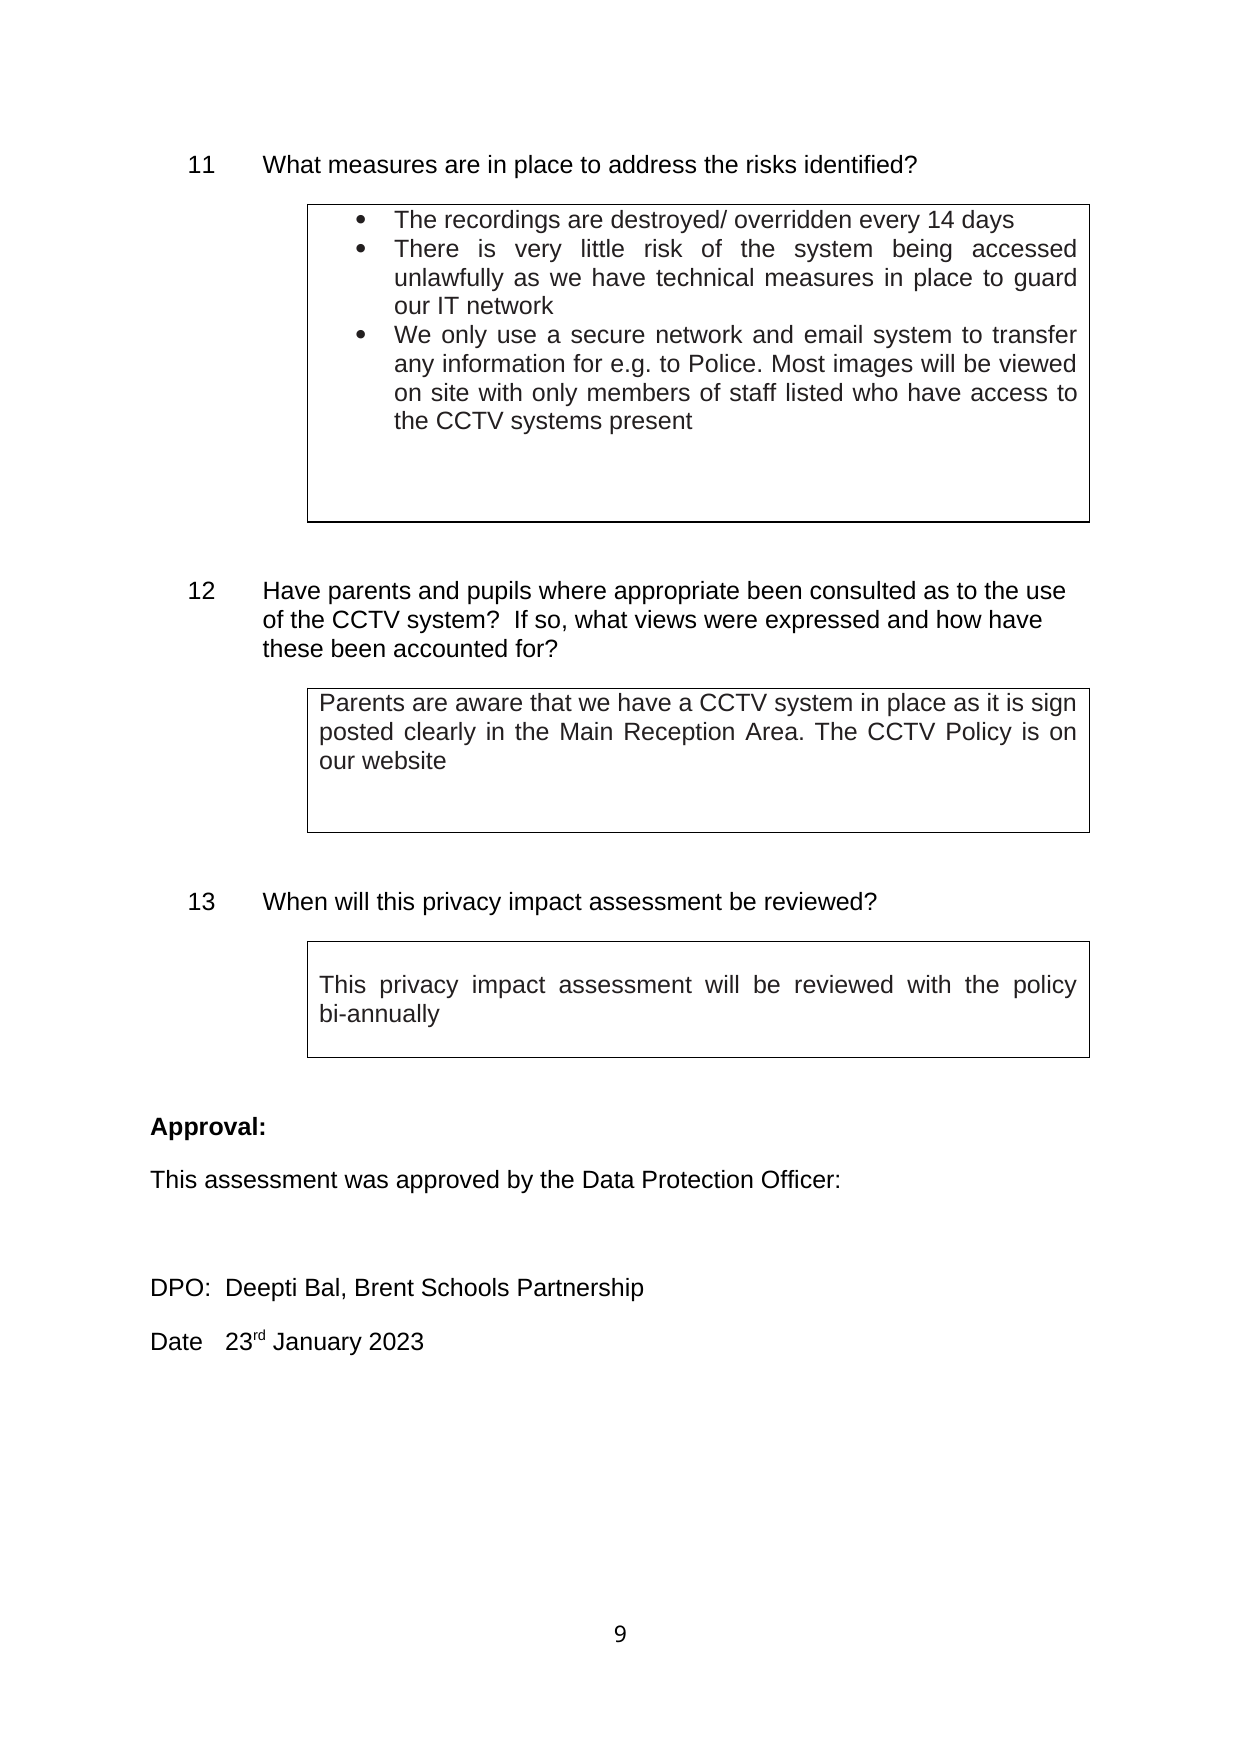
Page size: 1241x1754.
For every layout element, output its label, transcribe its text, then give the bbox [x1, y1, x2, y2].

text DPO: Deepti Bal, Brent Schools Partnership [150, 1273, 1090, 1302]
table_header The recordings are destroyed/ overridden every 14 days There is very little risk of the system being accessed unlawfully as we have technical measures in place to guard our IT network We only use a secure network and email system to transfer any information for e.g. to Police. Most images will be viewed on site with only members of staff listed who have access to the CCTV systems present [308, 205, 1089, 521]
text This assessment was approved by the Data Protection Officer: [150, 1165, 1090, 1194]
table_header Parents are aware that we have a CCTV system in place as it is sign posted clearly in the Main Reception Area. The CCTV Policy is on our website [308, 689, 1089, 832]
list When will this privacy impact assessment be reviewed? [187, 887, 1090, 916]
text Approval: [150, 1112, 1090, 1140]
list Have parents and pupils where appropriate been consulted as to the use of the CCTV system? If so, what views were expressed and how have these been accounted for? [187, 576, 1090, 662]
list What measures are in place to address the risks identified? [187, 150, 1090, 179]
table_header This privacy impact assessment will be reviewed with the policy bi-annually [308, 942, 1089, 1057]
text Date 23rd January 2023 [150, 1327, 1090, 1355]
